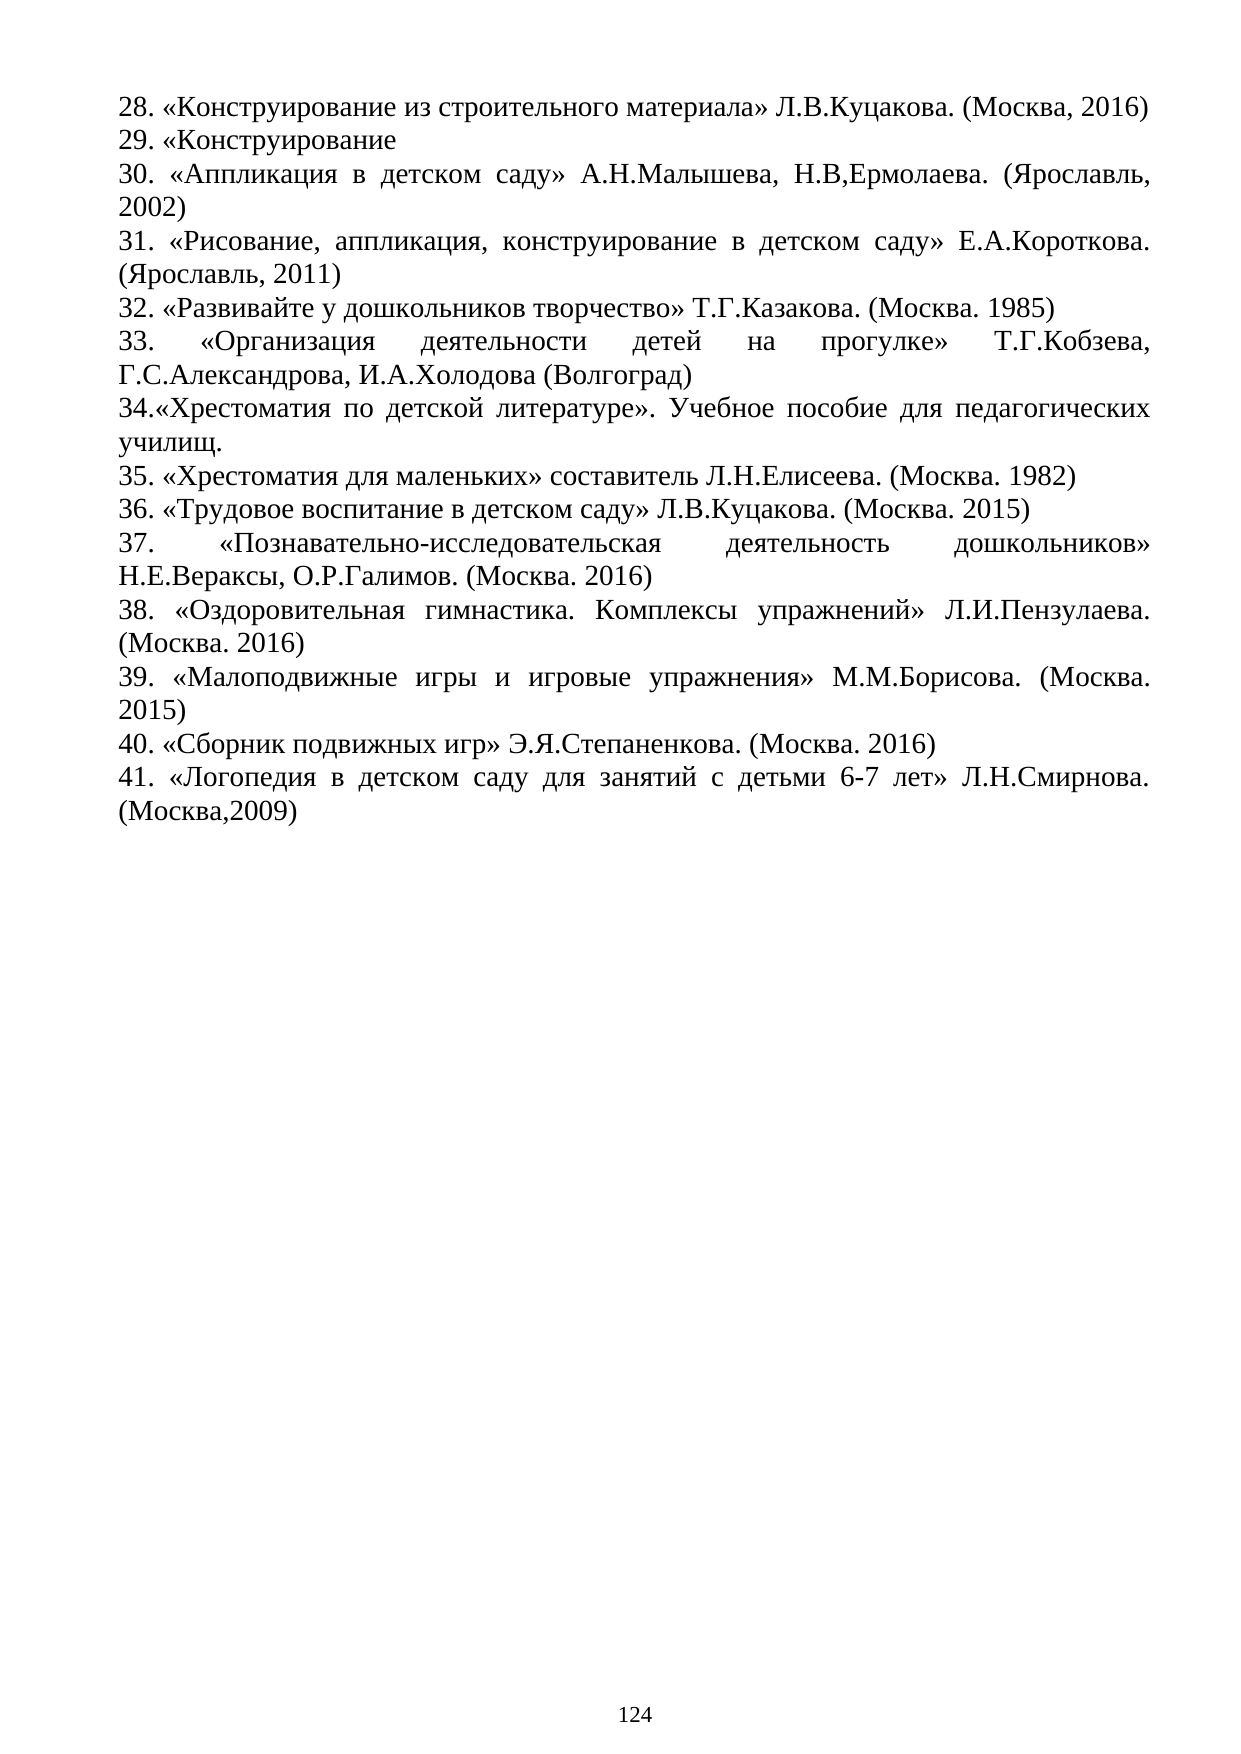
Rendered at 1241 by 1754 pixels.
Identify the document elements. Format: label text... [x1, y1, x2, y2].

text 41. «Логопедия в детском саду для занятий с детьми 6-7 лет» Л.Н.Смирнова. (Москва,2009) [118, 759, 1152, 827]
text 39. «Малоподвижные игры и игровые упражнения» М.М.Борисова. (Москва. 2015) [118, 659, 1152, 726]
text 34.«Хрестоматия по детской литературе». Учебное пособие для педагогических училищ. [118, 391, 1152, 458]
text 38. «Оздоровительная гимнастика. Комплексы упражнений» Л.И.Пензулаева. (Москва. 2016) [118, 592, 1152, 659]
text 28. «Конструирование из строительного материала» Л.В.Куцакова. (Москва, 2016) [118, 89, 1152, 122]
text 30. «Аппликация в детском саду» А.Н.Малышева, Н.В,Ермолаева. (Ярославль, 2002) [118, 156, 1152, 223]
text 36. «Трудовое воспитание в детском саду» Л.В.Куцакова. (Москва. 2015) [118, 491, 1152, 525]
text 29. «Конструирование [118, 122, 1152, 156]
text 40. «Сборник подвижных игр» Э.Я.Степаненкова. (Москва. 2016) [118, 726, 1152, 759]
text 37. «Познавательно-исследовательская деятельность дошкольников» Н.Е.Вераксы, О.Р.Галимов. (Москва. 2016) [118, 525, 1152, 592]
text 32. «Развивайте у дошкольников творчество» Т.Г.Казакова. (Москва. 1985) [118, 290, 1152, 323]
text 31. «Рисование, аппликация, конструирование в детском саду» Е.А.Короткова. (Ярославль, 2011) [118, 223, 1152, 290]
text 35. «Хрестоматия для маленьких» составитель Л.Н.Елисеева. (Москва. 1982) [118, 458, 1152, 491]
text 33. «Организация деятельности детей на прогулке» Т.Г.Кобзева, Г.С.Александрова, И.А.Холодова (Волгоград) [118, 323, 1152, 391]
